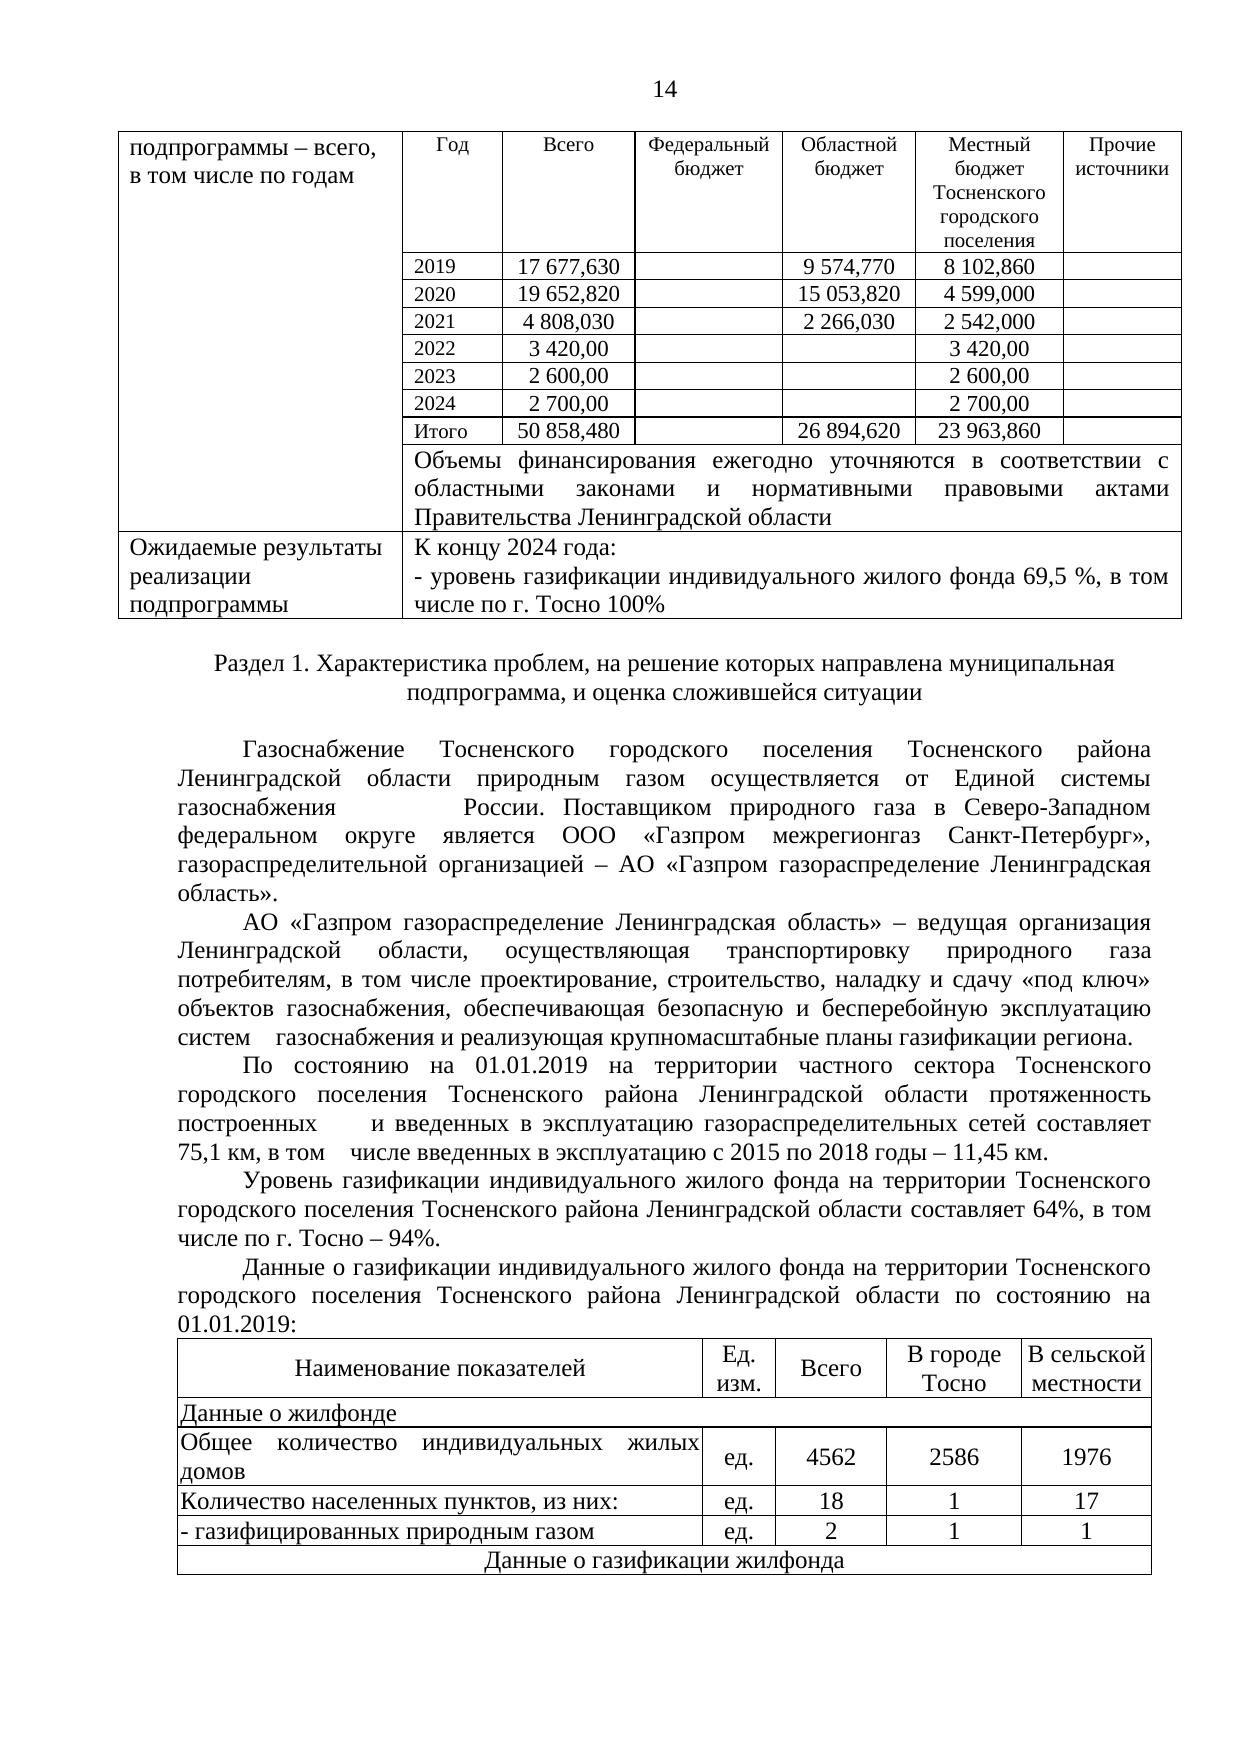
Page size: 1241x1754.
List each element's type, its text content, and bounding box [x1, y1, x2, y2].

table_cell Данные о жилфонде [178, 1398, 1151, 1426]
table_cell [1064, 390, 1181, 416]
table_cell 18 [776, 1486, 886, 1515]
table_cell [1064, 363, 1181, 389]
table_cell 4562 [776, 1428, 886, 1485]
table_header В городе Тосно [887, 1339, 1021, 1397]
table_cell [1064, 418, 1181, 444]
table_cell [783, 390, 915, 416]
table_cell 2022 [403, 335, 502, 362]
table_cell Количество населенных пунктов, из них: [178, 1486, 702, 1515]
table_cell Год [403, 132, 502, 252]
table_cell ед. [703, 1516, 775, 1544]
text подпрограмма, и оценка сложившейся ситуации [177, 677, 1152, 706]
table_cell [783, 335, 915, 362]
table_header В сельской местности [1022, 1339, 1151, 1397]
table_header Ед. изм. [703, 1339, 775, 1397]
table_cell 2020 [403, 280, 502, 307]
table_cell 3 420,00 [503, 335, 634, 362]
table_cell [1064, 253, 1181, 279]
table_cell Ожидаемые результаты реализации подпрограммы [119, 532, 402, 618]
table_cell [636, 253, 782, 279]
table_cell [119, 132, 402, 531]
table_cell Областной бюджет [783, 132, 915, 252]
table_cell 1976 [1022, 1428, 1151, 1485]
table_cell [636, 390, 782, 416]
table_cell Федеральный бюджет [636, 132, 782, 252]
table_cell 2024 [403, 390, 502, 416]
table_cell 2021 [403, 308, 502, 334]
table_cell [636, 418, 782, 444]
table_cell [1064, 335, 1181, 362]
table_cell К концу 2024 года: - уровень газификации индивидуального жилого фонда 69,5 %, в том числе по г. Тосно 100% [403, 532, 1181, 618]
table_cell ед. [703, 1486, 775, 1515]
table_cell [636, 308, 782, 334]
table_cell [1064, 308, 1181, 334]
text Газоснабжение Тосненского городского поселения Тосненского района Ленинградской области природным газом осуществляется от Единой системы газоснабжения России. Поставщиком природного газа в Северо-Западном федеральном округе является ООО «Газпром межрегионгаз Санкт-Петербург», газораспределительной организацией – АО «Газпром газораспределение Ленинградская область». [177, 734, 1152, 907]
table_cell 15 053,820 [783, 280, 915, 307]
table_cell [636, 280, 782, 307]
table_cell 9 574,770 [783, 253, 915, 279]
table_cell 17 [1022, 1486, 1151, 1515]
table_cell [636, 363, 782, 389]
table_cell Итого [403, 418, 502, 444]
table_cell 17 677,630 [503, 253, 634, 279]
table_cell 4 599,000 [916, 280, 1063, 307]
table_cell 2023 [403, 363, 502, 389]
table_cell 2 600,00 [503, 363, 634, 389]
table_cell 2586 [887, 1428, 1021, 1485]
table_cell 2 [776, 1516, 886, 1544]
text Данные о газификации индивидуального жилого фонда на территории Тосненского городского поселения Тосненского района Ленинградской области по состоянию на 01.01.2019: [177, 1252, 1152, 1338]
table_cell 2 700,00 [916, 390, 1063, 416]
table_cell 19 652,820 [503, 280, 634, 307]
table_cell 8 102,860 [916, 253, 1063, 279]
table_cell 26 894,620 [783, 418, 915, 444]
table_cell 2 266,030 [783, 308, 915, 334]
table_header Всего [776, 1339, 886, 1397]
table_cell 1 [887, 1486, 1021, 1515]
table_cell Общее количество индивидуальных жилых домов [178, 1428, 702, 1485]
table_cell 1 [887, 1516, 1021, 1544]
table_cell Данные о газификации жилфонда [178, 1546, 1151, 1574]
table_cell 3 420,00 [916, 335, 1063, 362]
table_cell Прочие источники [1064, 132, 1181, 252]
text Раздел 1. Характеристика проблем, на решение которых направлена муниципальная [177, 648, 1152, 677]
table_cell 1 [1022, 1516, 1151, 1544]
table_cell Объемы финансирования ежегодно уточняются в соответствии с областными законами и нормативными правовыми актами Правительства Ленинградской области [403, 445, 1181, 531]
table_cell [636, 335, 782, 362]
table_header Наименование показателей [178, 1339, 702, 1397]
table_cell 2 542,000 [916, 308, 1063, 334]
table_cell [783, 363, 915, 389]
table_cell - газифицированных природным газом [178, 1516, 702, 1544]
text Уровень газификации индивидуального жилого фонда на территории Тосненского городского поселения Тосненского района Ленинградской области составляет 64%, в том числе по г. Тосно – 94%. [177, 1166, 1152, 1252]
table_cell [1064, 280, 1181, 307]
table_cell ед. [703, 1428, 775, 1485]
table_cell 23 963,860 [916, 418, 1063, 444]
table_cell Местный бюджет Тосненского городского поселения [916, 132, 1063, 252]
table_cell 50 858,480 [503, 418, 634, 444]
table_cell Всего [503, 132, 634, 252]
text АО «Газпром газораспределение Ленинградская область» – ведущая организация Ленинградской области, осуществляющая транспортировку природного газа потребителям, в том числе проектирование, строительство, наладку и сдачу «под ключ» объектов газоснабжения, обеспечивающая безопасную и бесперебойную эксплуатацию систем газоснабжения и реализующая крупномасштабные планы газификации региона. [177, 907, 1152, 1051]
text По состоянию на 01.01.2019 на территории частного сектора Тосненского городского поселения Тосненского района Ленинградской области протяженность построенных и введенных в эксплуатацию газораспределительных сетей составляет 75,1 км, в том числе введенных в эксплуатацию с 2015 по 2018 годы – 11,45 км. [177, 1051, 1152, 1166]
table_cell 4 808,030 [503, 308, 634, 334]
table_cell 2 700,00 [503, 390, 634, 416]
table_cell 2 600,00 [916, 363, 1063, 389]
table_cell 2019 [403, 253, 502, 279]
